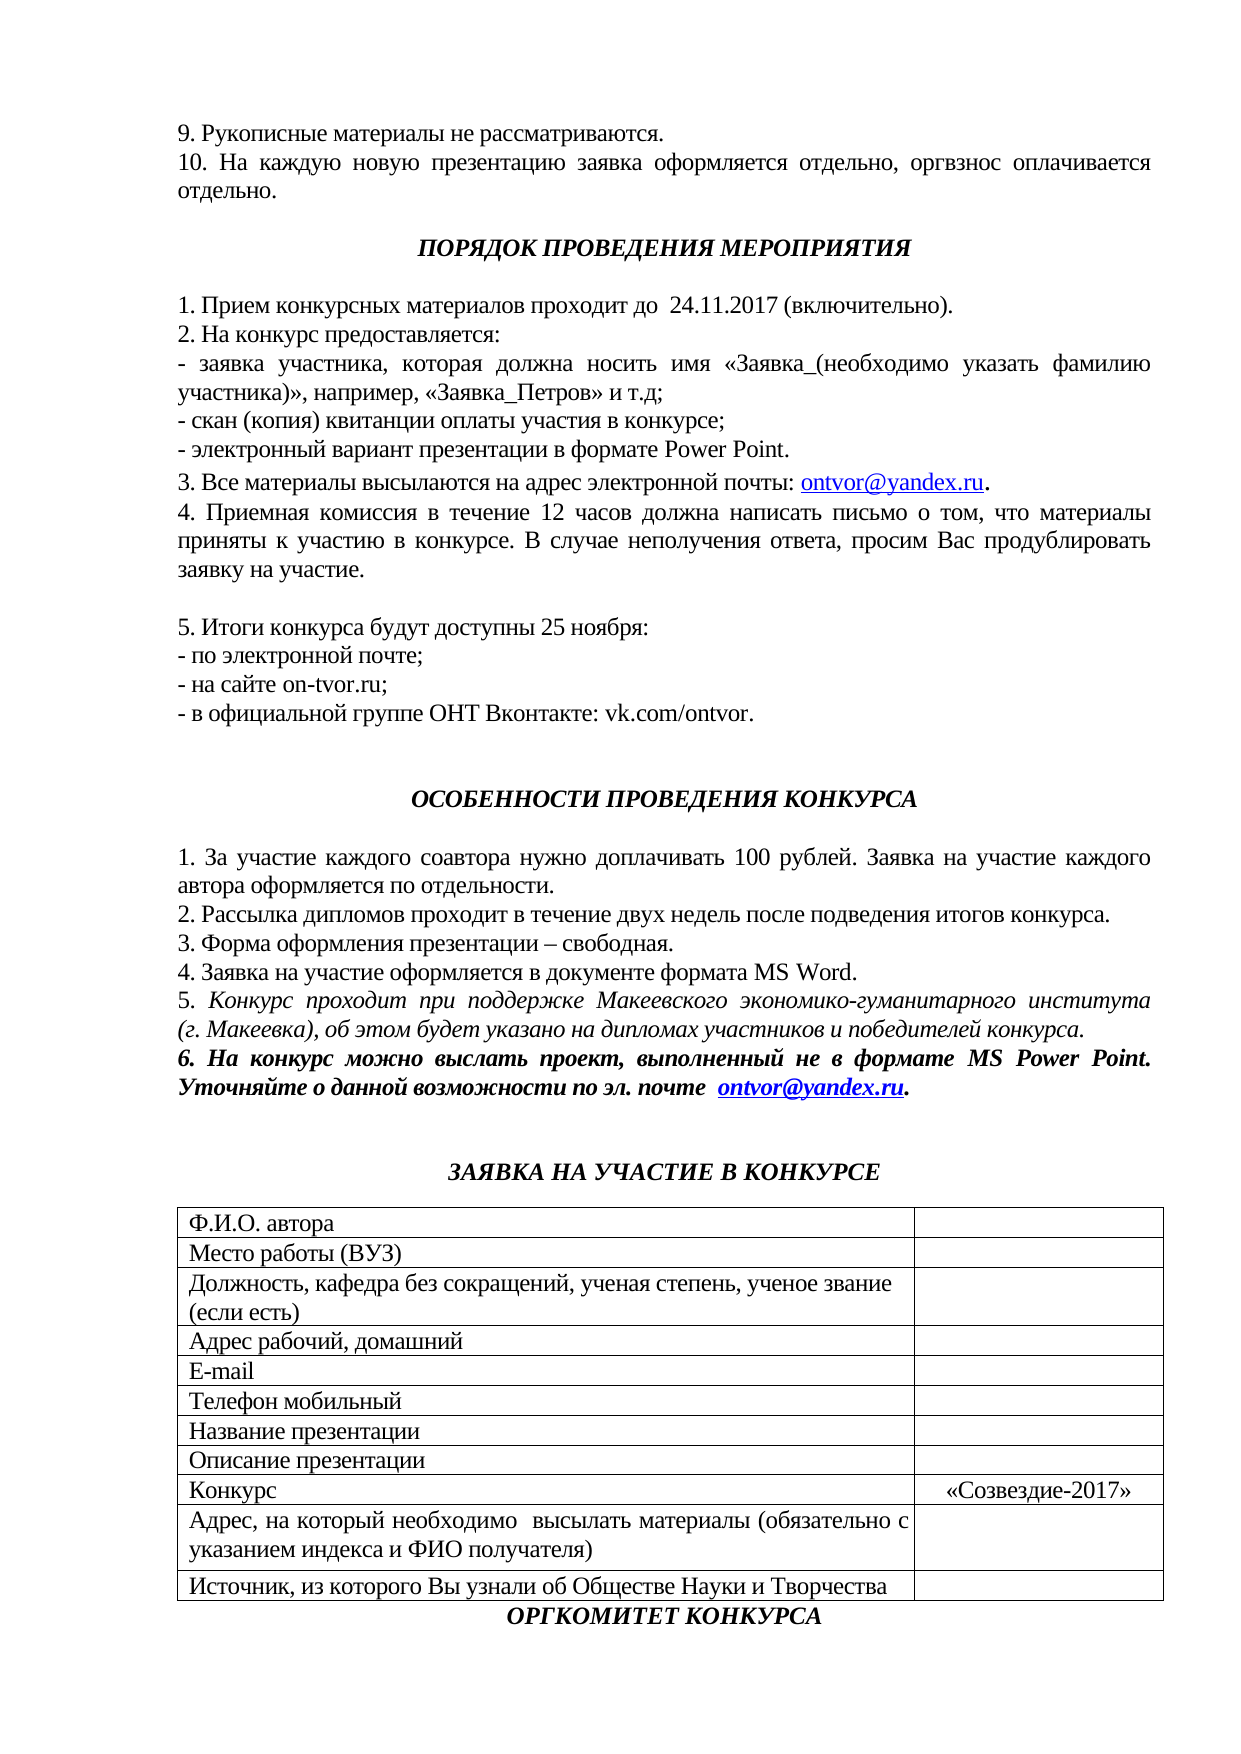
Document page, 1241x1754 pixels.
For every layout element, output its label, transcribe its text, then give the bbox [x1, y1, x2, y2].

text 5. Конкурс проходит при поддержке Макеевского экономико-гуманитарного института (г. Макеевка), об этом будет указано на дипломах участников и победителей конкурса. [177, 985, 1152, 1043]
table_cell [915, 1416, 1163, 1444]
table_cell Адрес рабочий, домашний [178, 1326, 914, 1355]
table_cell [915, 1326, 1163, 1355]
table_cell [915, 1356, 1163, 1385]
text 1. Прием конкурсных материалов проходит до 24.11.2017 (включительно). [177, 262, 1152, 319]
text - по электронной почте; [177, 640, 1152, 669]
table_header [915, 1208, 1163, 1237]
text - скан (копия) квитанции оплаты участия в конкурсе; [177, 406, 1152, 434]
table_cell Телефон мобильный [178, 1386, 914, 1415]
table_cell [915, 1505, 1163, 1570]
text 4. Приемная комиссия в течение 12 часов должна написать письмо о том, что материалы приняты к участию в конкурсе. В случае неполучения ответа, просим Вас продублировать заявку на участие. [177, 497, 1152, 583]
table_cell [915, 1571, 1163, 1600]
text ЗАЯВКА НА УЧАСТИЕ В КОНКУРСЕ [177, 1158, 1152, 1186]
text - на сайте on-tvor.ru; [177, 669, 1152, 698]
text 10. На каждую новую презентацию заявка оформляется отдельно, оргвзнос оплачивается отдельно. [177, 147, 1152, 204]
table_cell Конкурс [178, 1475, 914, 1504]
text 9. Рукописные материалы не рассматриваются. [177, 118, 1152, 147]
text 3. Форма оформления презентации – свободная. [177, 928, 1152, 957]
text ОРГКОМИТЕТ КОНКУРСА [177, 1601, 1152, 1630]
text - в официальной группе ОНТ Вконтакте: vk.com/ontvor. [177, 698, 1152, 727]
text 1. За участие каждого соавтора нужно доплачивать 100 рублей. Заявка на участие каждого автора оформляется по отдельности. [177, 842, 1152, 899]
text 2. Рассылка дипломов проходит в течение двух недель после подведения итогов конкурса. [177, 899, 1152, 928]
table_header Ф.И.О. автора [178, 1208, 914, 1237]
text 5. Итоги конкурса будут доступны 25 ноября: [177, 612, 1152, 640]
table_cell [915, 1238, 1163, 1267]
text 6. На конкурс можно выслать проект, выполненный не в формате MS Power Point. Уточняйте о данной возможности по эл. почте ontvor@yandex.ru. [177, 1043, 1152, 1100]
text ПОРЯДОК ПРОВЕДЕНИЯ МЕРОПРИЯТИЯ [177, 233, 1152, 262]
table_cell Название презентации [178, 1416, 914, 1444]
table_cell Адрес, на который необходимо высылать материалы (обязательно с указанием индекса и ФИО получателя) [178, 1505, 914, 1570]
table_cell «Созвездие-2017» [915, 1475, 1163, 1504]
text - заявка участника, которая должна носить имя «Заявка_(необходимо указать фамилию участника)», например, «Заявка_Петров» и т.д; [177, 348, 1152, 406]
table_cell E-mail [178, 1356, 914, 1385]
table_cell Описание презентации [178, 1446, 914, 1474]
text ОСОБЕННОСТИ ПРОВЕДЕНИЯ КОНКУРСА [177, 784, 1152, 813]
text 3. Все материалы высылаются на адрес электронной почты: ontvor@yandex.ru. [177, 463, 1152, 497]
table_cell [915, 1386, 1163, 1415]
text 4. Заявка на участие оформляется в документе формата MS Word. [177, 957, 1152, 985]
table_cell Источник, из которого Вы узнали об Обществе Науки и Творчества [178, 1571, 914, 1600]
table_cell Должность, кафедра без сокращений, ученая степень, ученое звание (если есть) [178, 1268, 914, 1325]
text 2. На конкурс предоставляется: [177, 319, 1152, 348]
table_cell [915, 1446, 1163, 1474]
text - электронный вариант презентации в формате Power Point. [177, 434, 1152, 463]
table_cell [915, 1268, 1163, 1325]
table_cell Место работы (ВУЗ) [178, 1238, 914, 1267]
